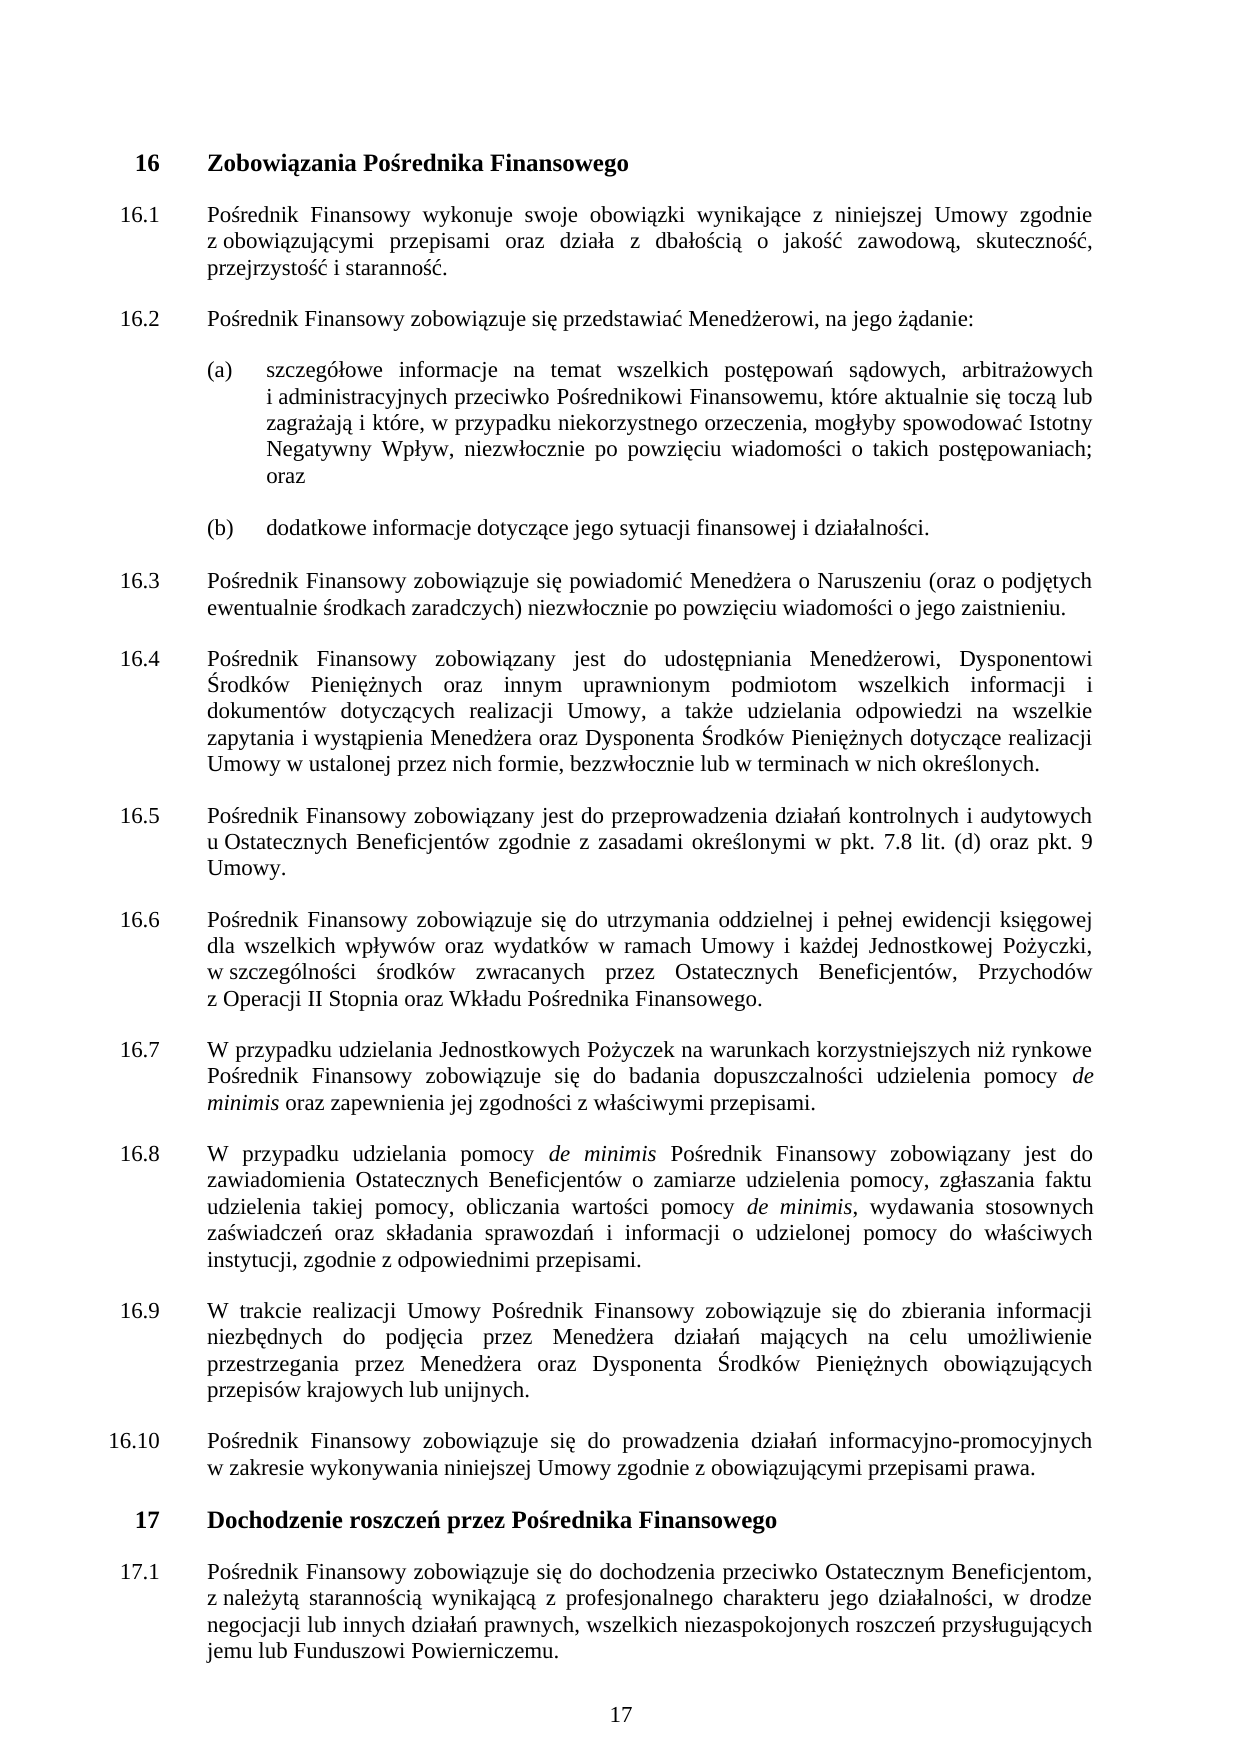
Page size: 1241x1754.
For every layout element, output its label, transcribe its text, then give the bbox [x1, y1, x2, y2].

text Pośrednik Finansowy zobowiązany jest do przeprowadzenia działań kontrolnych i audytowych u Ostatecznych Beneficjentów zgodnie z zasadami określonymi w pkt. 7.8 lit. (d) oraz pkt. 9 Umowy. [159, 802, 1094, 881]
text Pośrednik Finansowy zobowiązuje się do dochodzenia przeciwko Ostatecznym Beneficjentom, z należytą starannością wynikającą z profesjonalnego charakteru jego działalności, w drodze negocjacji lub innych działań prawnych, wszelkich niezaspokojonych roszczeń przysługujących jemu lub Funduszowi Powierniczemu. [159, 1558, 1094, 1663]
text W przypadku udzielania Jednostkowych Pożyczek na warunkach korzystniejszych niż rynkowe Pośrednik Finansowy zobowiązuje się do badania dopuszczalności udzielenia pomocy de minimis oraz zapewnienia jej zgodności z właściwymi przepisami. [159, 1036, 1094, 1115]
text Pośrednik Finansowy zobowiązany jest do udostępniania Menedżerowi, Dysponentowi Środków Pieniężnych oraz innym uprawnionym podmiotom wszelkich informacji i dokumentów dotyczących realizacji Umowy, a także udzielania odpowiedzi na wszelkie zapytania i wystąpienia Menedżera oraz Dysponenta Środków Pieniężnych dotyczące realizacji Umowy w ustalonej przez nich formie, bezzwłocznie lub w terminach w nich określonych. [159, 645, 1094, 777]
text W trakcie realizacji Umowy Pośrednik Finansowy zobowiązuje się do zbierania informacji niezbędnych do podjęcia przez Menedżera działań mających na celu umożliwienie przestrzegania przez Menedżera oraz Dysponenta Środków Pieniężnych obowiązujących przepisów krajowych lub unijnych. [159, 1297, 1094, 1402]
text Zobowiązania Pośrednika Finansowego [159, 148, 1094, 177]
text W przypadku udzielania pomocy de minimis Pośrednik Finansowy zobowiązany jest do zawiadomienia Ostatecznych Beneficjentów o zamiarze udzielenia pomocy, zgłaszania faktu udzielenia takiej pomocy, obliczania wartości pomocy de minimis, wydawania stosownych zaświadczeń oraz składania sprawozdań i informacji o udzielonej pomocy do właściwych instytucji, zgodnie z odpowiednimi przepisami. [159, 1140, 1094, 1272]
text Dochodzenie roszczeń przez Pośrednika Finansowego [159, 1505, 1094, 1534]
text Pośrednik Finansowy zobowiązuje się do prowadzenia działań informacyjno-promocyjnych w zakresie wykonywania niniejszej Umowy zgodnie z obowiązującymi przepisami prawa. [159, 1427, 1094, 1480]
text Pośrednik Finansowy zobowiązuje się przedstawiać Menedżerowi, na jego żądanie: [159, 305, 1094, 331]
text Pośrednik Finansowy wykonuje swoje obowiązki wynikające z niniejszej Umowy zgodnie z obowiązującymi przepisami oraz działa z dbałością o jakość zawodową, skuteczność, przejrzystość i staranność. [159, 201, 1094, 280]
text Pośrednik Finansowy zobowiązuje się powiadomić Menedżera o Naruszeniu (oraz o podjętych ewentualnie środkach zaradczych) niezwłocznie po powzięciu wiadomości o jego zaistnieniu. [159, 567, 1094, 620]
text Pośrednik Finansowy zobowiązuje się do utrzymania oddzielnej i pełnej ewidencji księgowej dla wszelkich wpływów oraz wydatków w ramach Umowy i każdej Jednostkowej Pożyczki, w szczególności środków zwracanych przez Ostatecznych Beneficjentów, Przychodów z Operacji II Stopnia oraz Wkładu Pośrednika Finansowego. [159, 906, 1094, 1011]
text dodatkowe informacje dotyczące jego sytuacji finansowej i działalności. [207, 514, 1094, 541]
text szczegółowe informacje na temat wszelkich postępowań sądowych, arbitrażowych i administracyjnych przeciwko Pośrednikowi Finansowemu, które aktualnie się toczą lub zagrażają i które, w przypadku niekorzystnego orzeczenia, mogłyby spowodować Istotny Negatywny Wpływ, niezwłocznie po powzięciu wiadomości o takich postępowaniach; oraz [207, 356, 1094, 488]
